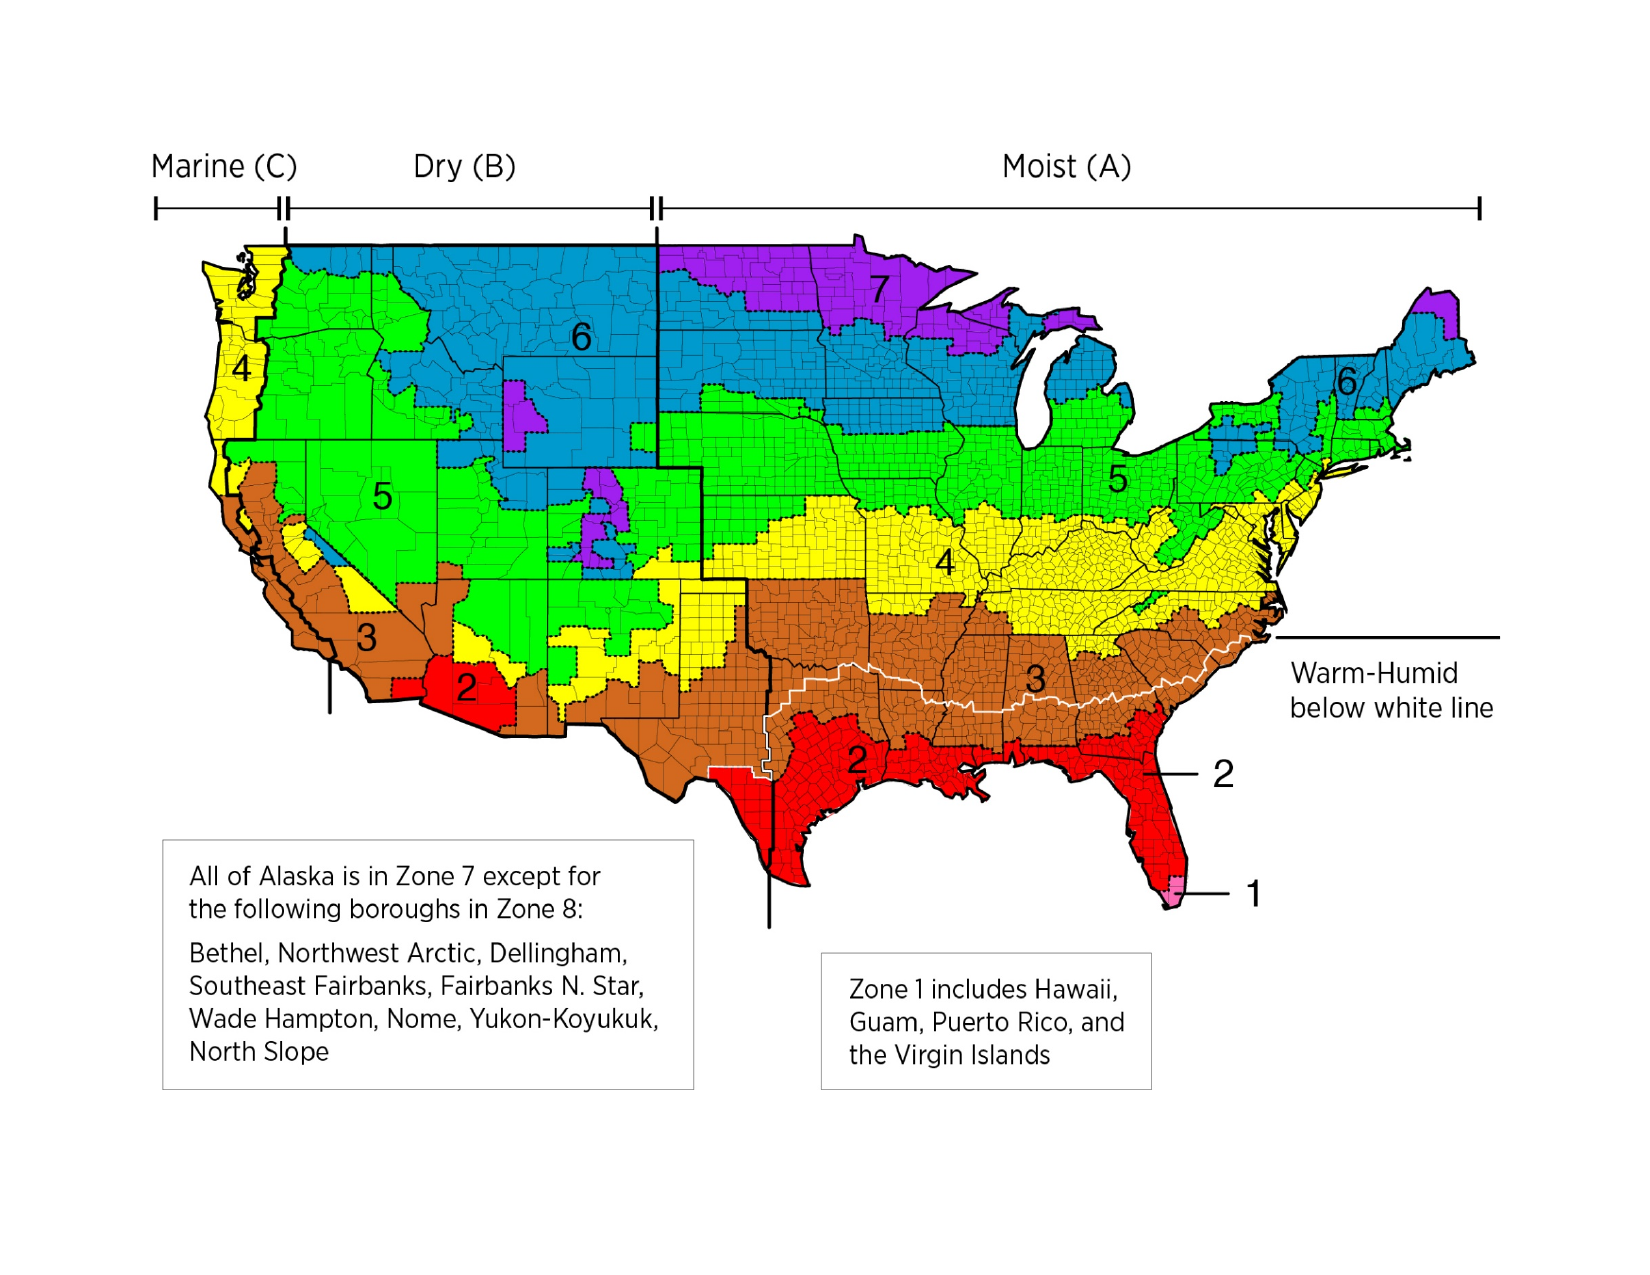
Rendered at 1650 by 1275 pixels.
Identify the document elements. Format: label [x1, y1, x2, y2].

picture [150, 150, 1500, 1090]
